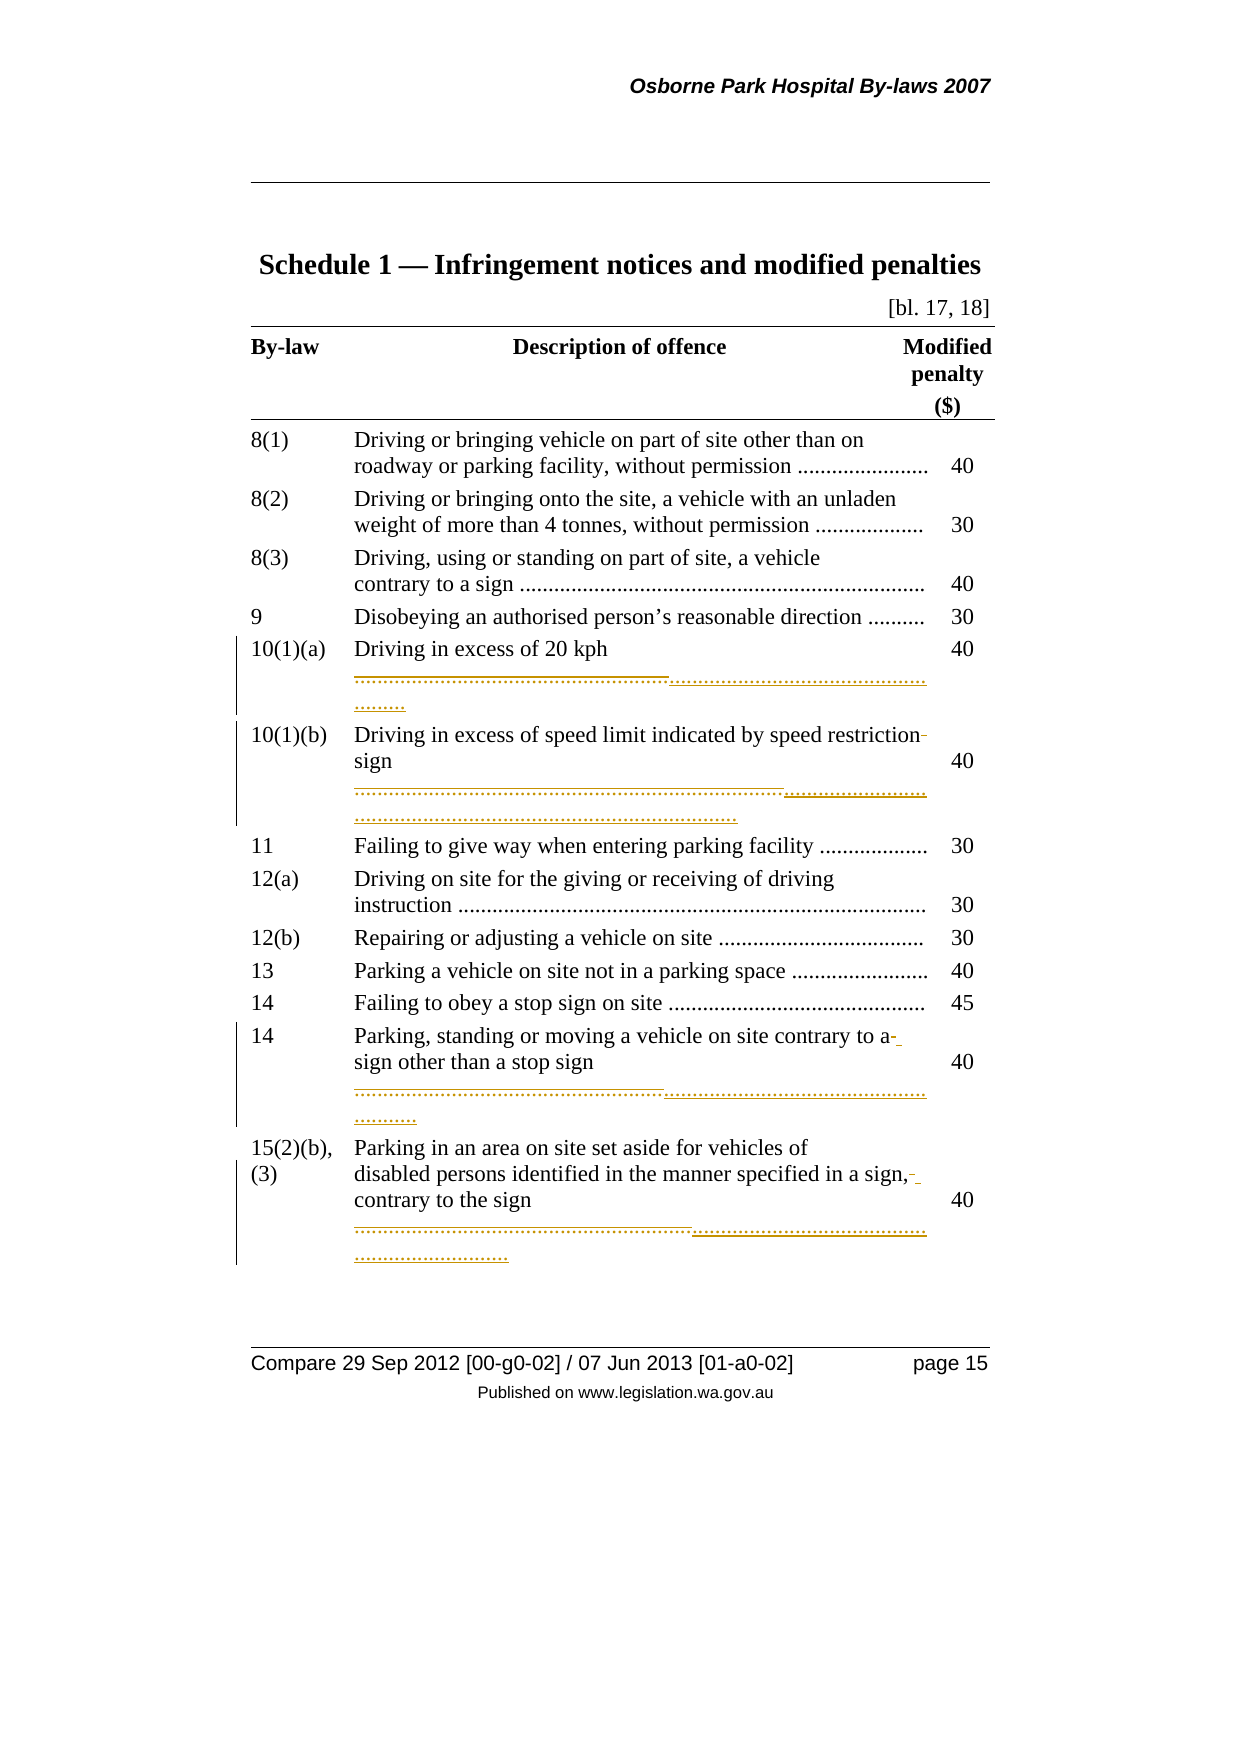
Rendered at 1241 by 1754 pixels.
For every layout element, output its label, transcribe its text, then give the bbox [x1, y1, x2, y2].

table_cell Parking in an area on site set aside for vehicles of disabled persons identified in the manner specified in a sign,contrary to the sign [339, 1127, 930, 1265]
text [bl. 17, 18] [251, 293, 990, 320]
table_cell 30 [930, 918, 995, 950]
table_cell 30 [930, 826, 995, 859]
table_cell 10(1)(b) [251, 715, 339, 826]
table_cell Repairing or adjusting a vehicle on site .................................... [339, 918, 930, 950]
subtitle Schedule 1 — Infringement notices and modified penalties [251, 247, 990, 281]
table_cell Driving or bringing vehicle on part of site other than on roadway or parking facility, without permission ....................... [339, 420, 930, 479]
table_cell Parking a vehicle on site not in a parking space ........................ [339, 950, 930, 983]
table_cell 40 [930, 629, 995, 714]
table_cell Failing to obey a stop sign on site ............................................. [339, 983, 930, 1016]
table_cell 40 [930, 1127, 995, 1265]
table_header By-law [251, 327, 339, 419]
table_cell Driving in excess of speed limit indicated by speed restrictionsign [339, 715, 930, 826]
table_cell 9 [251, 597, 339, 629]
table_cell 15(2)(b), (3) [251, 1127, 339, 1265]
table_cell 40 [930, 950, 995, 983]
table_cell 30 [930, 479, 995, 538]
table_header Modified penalty ($) [900, 327, 995, 419]
table_cell 45 [930, 983, 995, 1016]
table_cell Parking, standing or moving a vehicle on site contrary to asign other than a stop sign [339, 1016, 930, 1127]
table_cell Driving or bringing onto the site, a vehicle with an unladen weight of more than 4 tonnes, without permission ................... [339, 479, 930, 538]
table_cell Driving, using or standing on part of site, a vehicle contrary to a sign ....................................................................... [339, 538, 930, 597]
table_cell 11 [251, 826, 339, 859]
table_cell 12(b) [251, 918, 339, 950]
table_cell 8(3) [251, 538, 339, 597]
table_cell 40 [930, 715, 995, 826]
table_cell 40 [930, 538, 995, 597]
table_cell 40 [930, 1016, 995, 1127]
table_cell Driving on site for the giving or receiving of driving instruction .................................................................................. [339, 859, 930, 918]
table_cell Driving in excess of 20 kph [339, 629, 930, 714]
table_cell 8(1) [251, 420, 339, 479]
table_cell Failing to give way when entering parking facility ................... [339, 826, 930, 859]
table_cell 8(2) [251, 479, 339, 538]
table_cell 30 [930, 859, 995, 918]
table_cell 13 [251, 950, 339, 983]
table_cell 12(a) [251, 859, 339, 918]
table_cell 30 [930, 597, 995, 629]
table_cell 10(1)(a) [251, 629, 339, 714]
table_header Description of offence [339, 327, 900, 419]
table_cell 14 [251, 983, 339, 1016]
table_cell 14 [251, 1016, 339, 1127]
table_cell 40 [930, 420, 995, 479]
table_cell Disobeying an authorised person’s reasonable direction .......... [339, 597, 930, 629]
